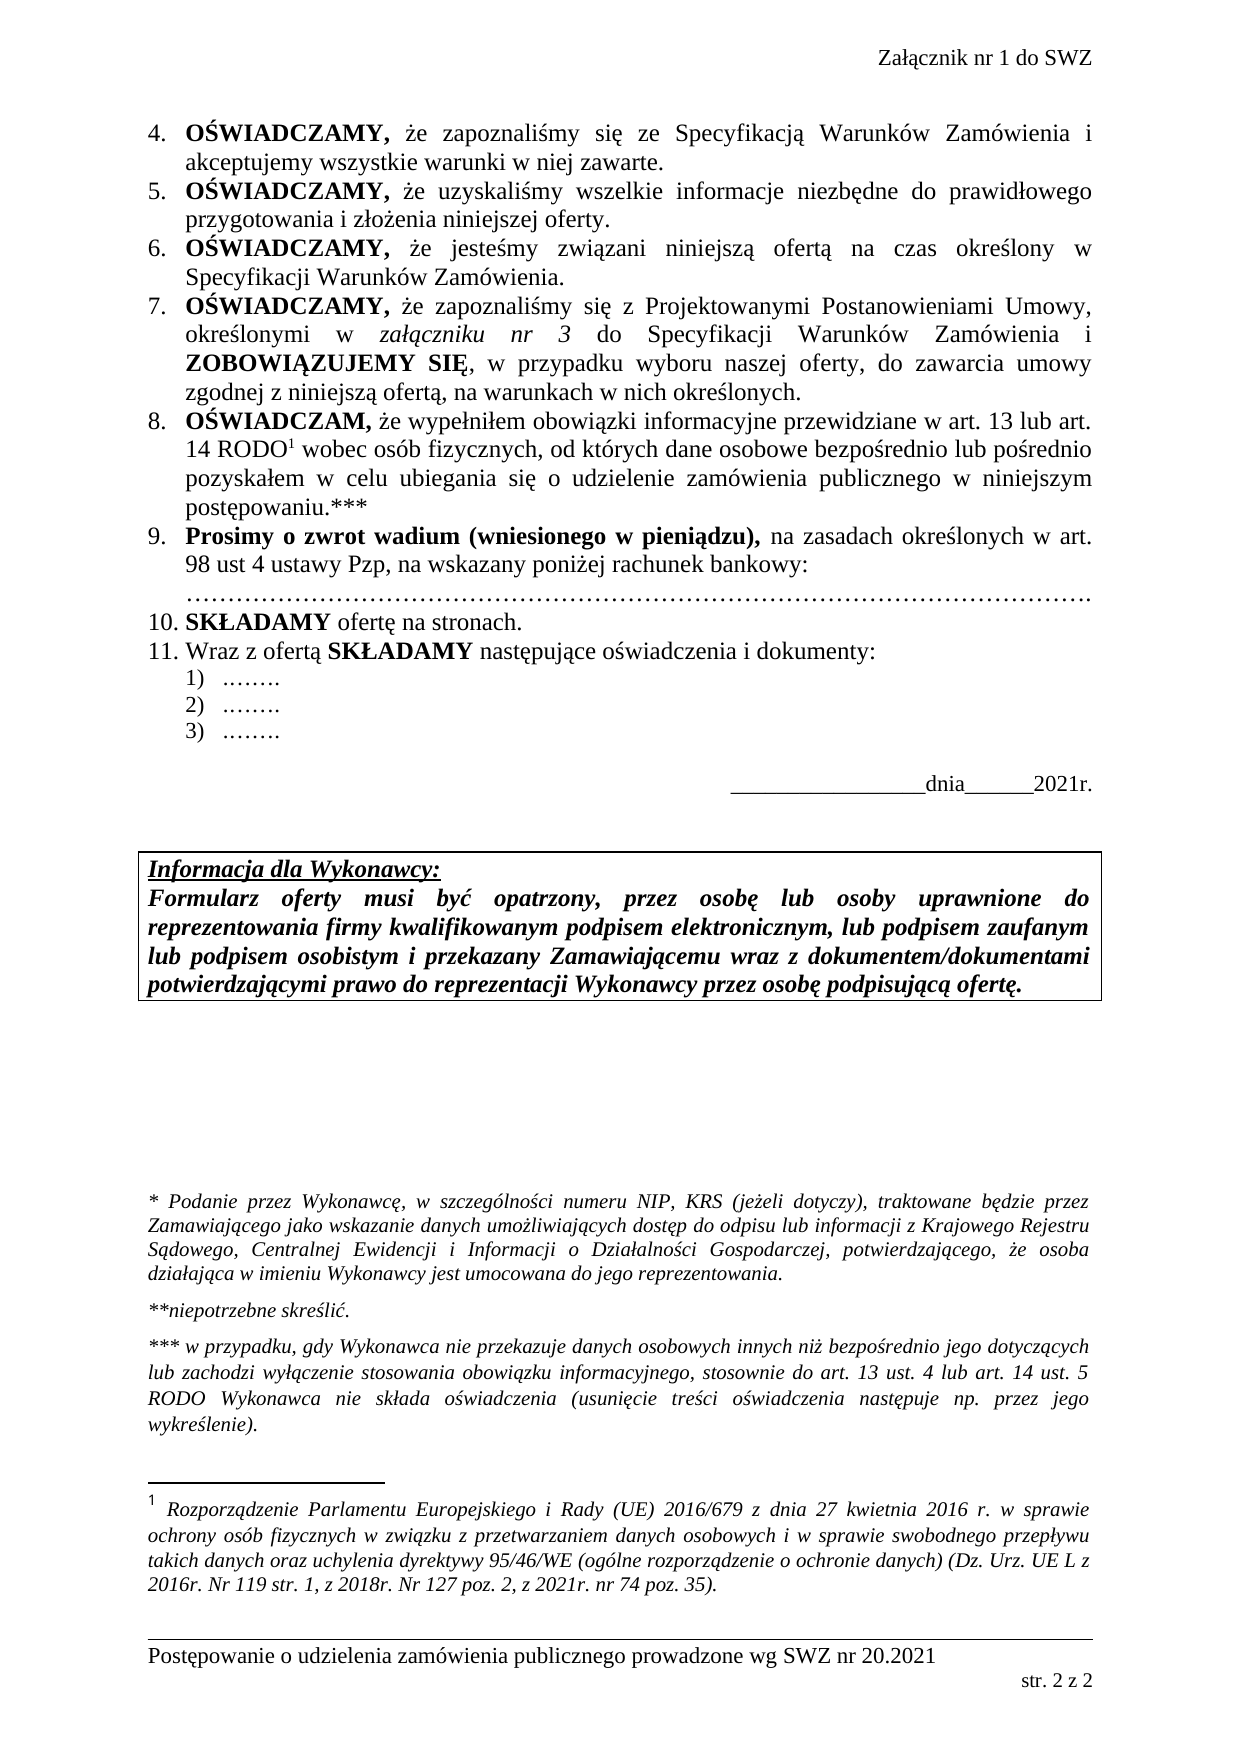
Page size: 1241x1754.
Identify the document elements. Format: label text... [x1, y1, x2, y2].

list OŚWIADCZAMY, że jesteśmy związani niniejszą ofertą na czas określony w Specyfikacji Warunków Zamówienia. [148, 233, 1093, 291]
text * Podanie przez Wykonawcę, w szczególności numeru NIP, KRS (jeżeli dotyczy), traktowane będzie przez Zamawiającego jako wskazanie danych umożliwiających dostęp do odpisu lub informacji z Krajowego Rejestru Sądowego, Centralnej Ewidencji i Informacji o Działalności Gospodarczej, potwierdzającego, że osoba działająca w imieniu Wykonawcy jest umocowana do jego reprezentowania. [148, 1189, 1093, 1285]
list OŚWIADCZAMY, że zapoznaliśmy się z Projektowanymi Postanowieniami Umowy, określonymi w załączniku nr 3 do Specyfikacji Warunków Zamówienia i ZOBOWIĄZUJEMY SIĘ, w przypadku wyboru naszej oferty, do zawarcia umowy zgodnej z niniejszą ofertą, na warunkach w nich określonych. [148, 291, 1093, 406]
text Informacja dla Wykonawcy: [139, 853, 1101, 880]
text *** w przypadku, gdy Wykonawca nie przekazuje danych osobowych innych niż bezpośrednio jego dotyczących lub zachodzi wyłączenie stosowania obowiązku informacyjnego, stosownie do art. 13 ust. 4 lub art. 14 ust. 5 RODO Wykonawca nie składa oświadczenia (usunięcie treści oświadczenia następuje np. przez jego wykreślenie). [148, 1334, 1093, 1436]
list SKŁADAMY ofertę na stronach. [148, 607, 1093, 636]
list .……. [185, 691, 1093, 717]
text _________________dnia______2021r. [148, 770, 1093, 796]
list Wraz z ofertą SKŁADAMY następujące oświadczenia i dokumenty: [148, 636, 1093, 664]
text ………………………………………………………………………………………………. [185, 578, 1093, 607]
list OŚWIADCZAMY, że zapoznaliśmy się ze Specyfikacją Warunków Zamówienia i akceptujemy wszystkie warunki w niej zawarte. [148, 118, 1093, 176]
list .……. [185, 664, 1093, 691]
list OŚWIADCZAM, że wypełniłem obowiązki informacyjne przewidziane w art. 13 lub art. 14 RODO wobec osób fizycznych, od których dane osobowe bezpośrednio lub pośrednio pozyskałem w celu ubiegania się o udzielenie zamówienia publicznego w niniejszym postępowaniu.*** [148, 406, 1093, 521]
text Formularz oferty musi być opatrzony, przez osobę lub osoby uprawnione do reprezentowania firmy kwalifikowanym podpisem elektronicznym, lub podpisem zaufanym lub podpisem osobistym i przekazany Zamawiającemu wraz z dokumentem/dokumentami potwierdzającymi prawo do reprezentacji Wykonawcy przez osobę podpisującą ofertę. [139, 880, 1101, 1000]
list Prosimy o zwrot wadium (wniesionego w pieniądzu), na zasadach określonych w art. 98 ust 4 ustawy Pzp, na wskazany poniżej rachunek bankowy: [148, 521, 1093, 578]
list OŚWIADCZAMY, że uzyskaliśmy wszelkie informacje niezbędne do prawidłowego przygotowania i złożenia niniejszej oferty. [148, 176, 1093, 233]
text **niepotrzebne skreślić. [148, 1298, 1093, 1322]
list .……. [185, 717, 1093, 743]
